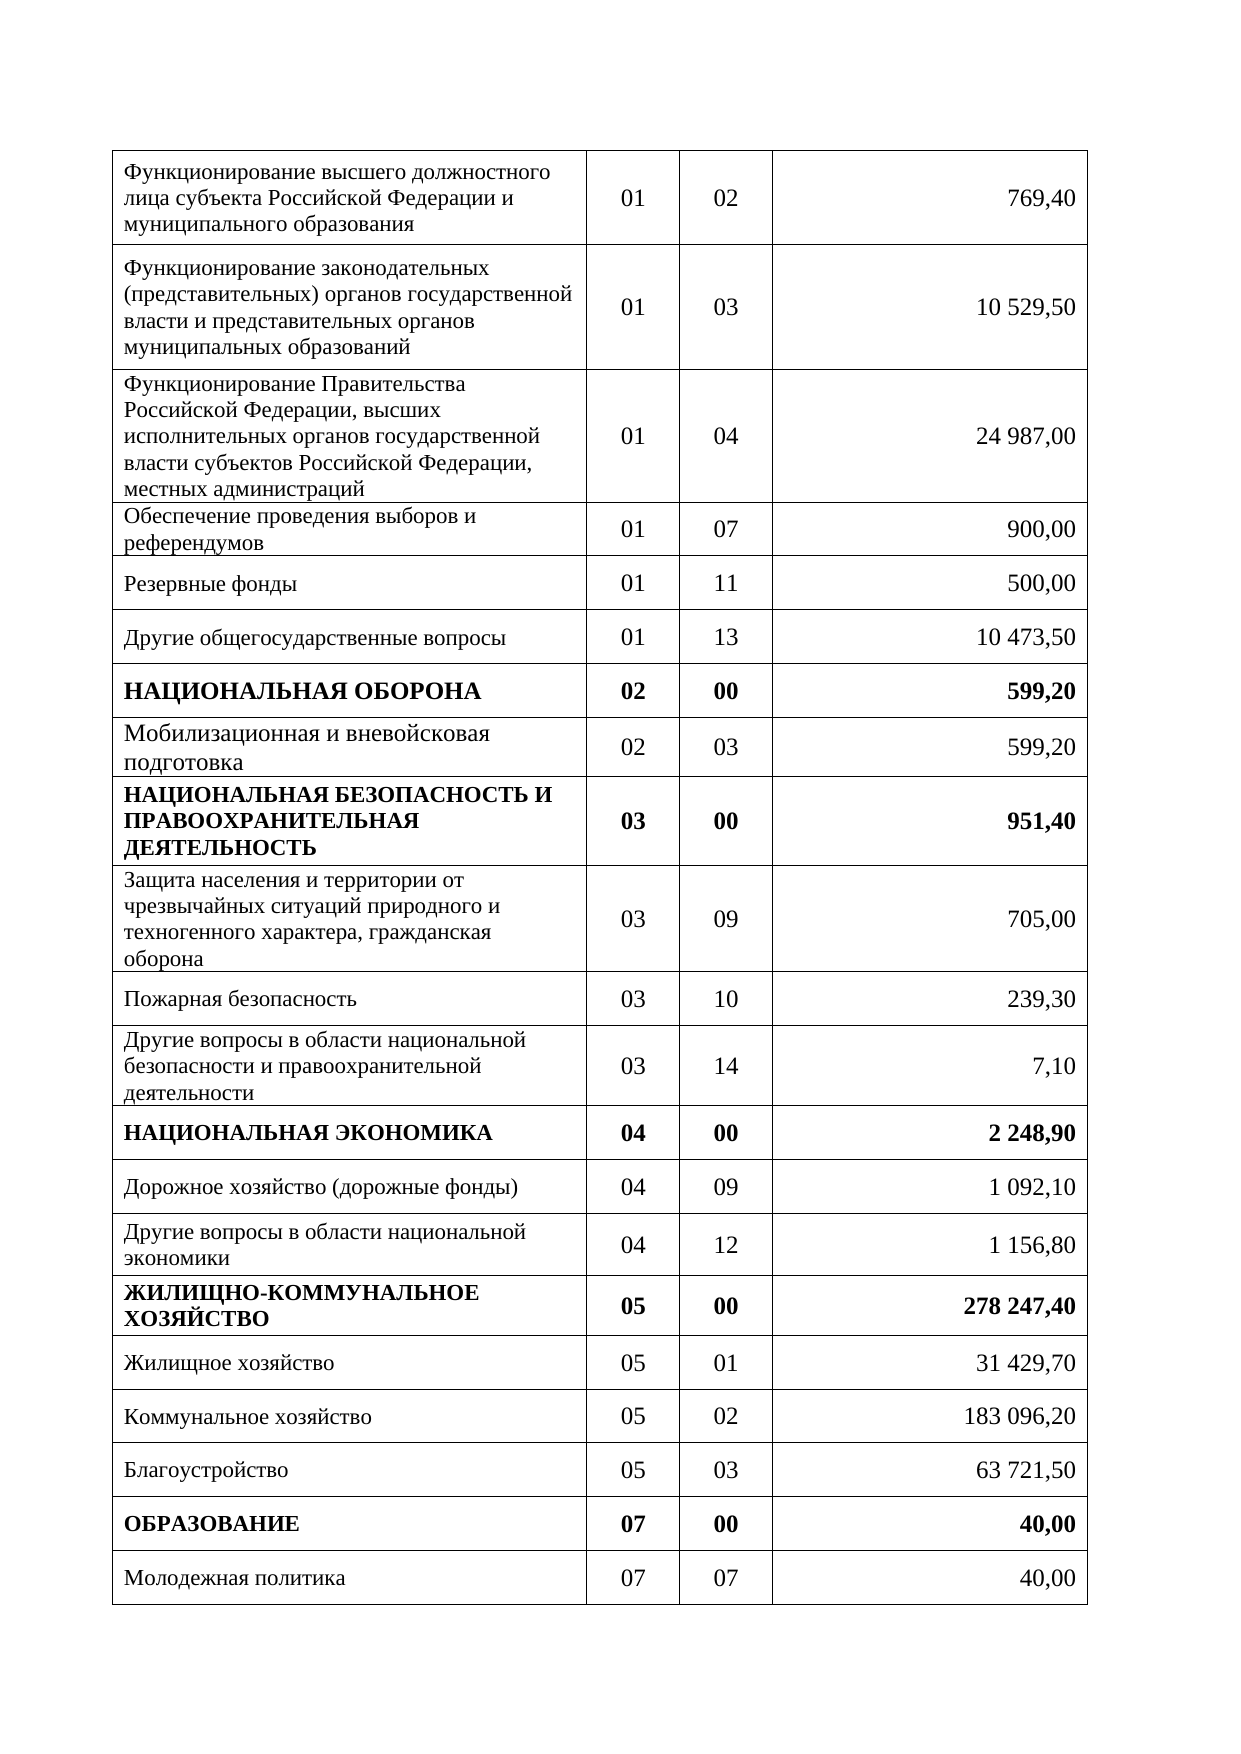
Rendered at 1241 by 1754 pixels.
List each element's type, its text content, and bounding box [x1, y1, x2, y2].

table_cell 00 [680, 1276, 772, 1334]
table_cell 00 [680, 1497, 772, 1550]
table_cell НАЦИОНАЛЬНАЯ ЭКОНОМИКА [113, 1106, 586, 1159]
table_cell ЖИЛИЩНО-КОММУНАЛЬНОЕ ХОЗЯЙСТВО [113, 1276, 586, 1334]
table_cell 07 [680, 1551, 772, 1604]
table_cell 599,20 [773, 718, 1087, 776]
table_cell Пожарная безопасность [113, 972, 586, 1025]
table_cell 01 [587, 151, 679, 244]
table_cell 03 [680, 1443, 772, 1496]
table_cell 10 529,50 [773, 245, 1087, 369]
table_cell НАЦИОНАЛЬНАЯ ОБОРОНА [113, 664, 586, 717]
table_cell Другие вопросы в области национальной экономики [113, 1214, 586, 1275]
table_cell 03 [680, 718, 772, 776]
table_cell 04 [587, 1106, 679, 1159]
table_cell 05 [587, 1276, 679, 1334]
table_cell Функционирование законодательных (представительных) органов государственной власти и представительных органов муниципальных образований [113, 245, 586, 369]
table_cell 10 473,50 [773, 610, 1087, 663]
table_cell 01 [587, 556, 679, 609]
table_cell 00 [680, 1106, 772, 1159]
table_cell 24 987,00 [773, 370, 1087, 502]
table_cell 05 [587, 1336, 679, 1388]
table_cell 03 [680, 245, 772, 369]
table_cell Функционирование Правительства Российской Федерации, высших исполнительных органов государственной власти субъектов Российской Федерации, местных администраций [113, 370, 586, 502]
table_cell 13 [680, 610, 772, 663]
table_cell 14 [680, 1026, 772, 1105]
table_cell 01 [587, 503, 679, 555]
table_cell Молодежная политика [113, 1551, 586, 1604]
table_cell 05 [587, 1390, 679, 1442]
table_cell Другие вопросы в области национальной безопасности и правоохранительной деятельности [113, 1026, 586, 1105]
table_cell Функционирование высшего должностного лица субъекта Российской Федерации и муниципального образования [113, 151, 586, 244]
table_cell 900,00 [773, 503, 1087, 555]
table_cell Дорожное хозяйство (дорожные фонды) [113, 1160, 586, 1213]
table_cell 07 [680, 503, 772, 555]
table_cell 500,00 [773, 556, 1087, 609]
table_cell 01 [587, 370, 679, 502]
table_cell 07 [587, 1497, 679, 1550]
table_cell 12 [680, 1214, 772, 1275]
table_cell 00 [680, 664, 772, 717]
table_cell 04 [587, 1214, 679, 1275]
table_cell 705,00 [773, 866, 1087, 971]
table_cell 01 [587, 245, 679, 369]
table_cell Благоустройство [113, 1443, 586, 1496]
table_cell 40,00 [773, 1551, 1087, 1604]
table_cell Коммунальное хозяйство [113, 1390, 586, 1442]
table_cell 599,20 [773, 664, 1087, 717]
table_cell 239,30 [773, 972, 1087, 1025]
table_cell 02 [680, 1390, 772, 1442]
table_cell 03 [587, 866, 679, 971]
table_cell 04 [587, 1160, 679, 1213]
table_cell 40,00 [773, 1497, 1087, 1550]
table_cell 31 429,70 [773, 1336, 1087, 1388]
table_cell 951,40 [773, 777, 1087, 864]
table_cell 02 [587, 664, 679, 717]
table_cell Мобилизационная и вневойсковая подготовка [113, 718, 586, 776]
table_cell 03 [587, 1026, 679, 1105]
table_cell Защита населения и территории от чрезвычайных ситуаций природного и техногенного характера, гражданская оборона [113, 866, 586, 971]
table_cell 09 [680, 866, 772, 971]
table_cell ОБРАЗОВАНИЕ [113, 1497, 586, 1550]
table_cell 03 [587, 777, 679, 864]
table_cell 1 092,10 [773, 1160, 1087, 1213]
table_cell 769,40 [773, 151, 1087, 244]
table_cell 01 [587, 610, 679, 663]
table_cell 05 [587, 1443, 679, 1496]
table_cell 1 156,80 [773, 1214, 1087, 1275]
table_cell 00 [680, 777, 772, 864]
table_cell 278 247,40 [773, 1276, 1087, 1334]
table_cell Другие общегосударственные вопросы [113, 610, 586, 663]
table_cell 02 [680, 151, 772, 244]
table_cell 2 248,90 [773, 1106, 1087, 1159]
table_cell 03 [587, 972, 679, 1025]
table_cell Жилищное хозяйство [113, 1336, 586, 1388]
table_cell Обеспечение проведения выборов и референдумов [113, 503, 586, 555]
table_cell 11 [680, 556, 772, 609]
table_cell 7,10 [773, 1026, 1087, 1105]
table_cell 183 096,20 [773, 1390, 1087, 1442]
table_cell НАЦИОНАЛЬНАЯ БЕЗОПАСНОСТЬ И ПРАВООХРАНИТЕЛЬНАЯ ДЕЯТЕЛЬНОСТЬ [113, 777, 586, 864]
table_cell Резервные фонды [113, 556, 586, 609]
table_cell 02 [587, 718, 679, 776]
table_cell 04 [680, 370, 772, 502]
table_cell 07 [587, 1551, 679, 1604]
table_cell 09 [680, 1160, 772, 1213]
table_cell 10 [680, 972, 772, 1025]
table_cell 63 721,50 [773, 1443, 1087, 1496]
table_cell 01 [680, 1336, 772, 1388]
